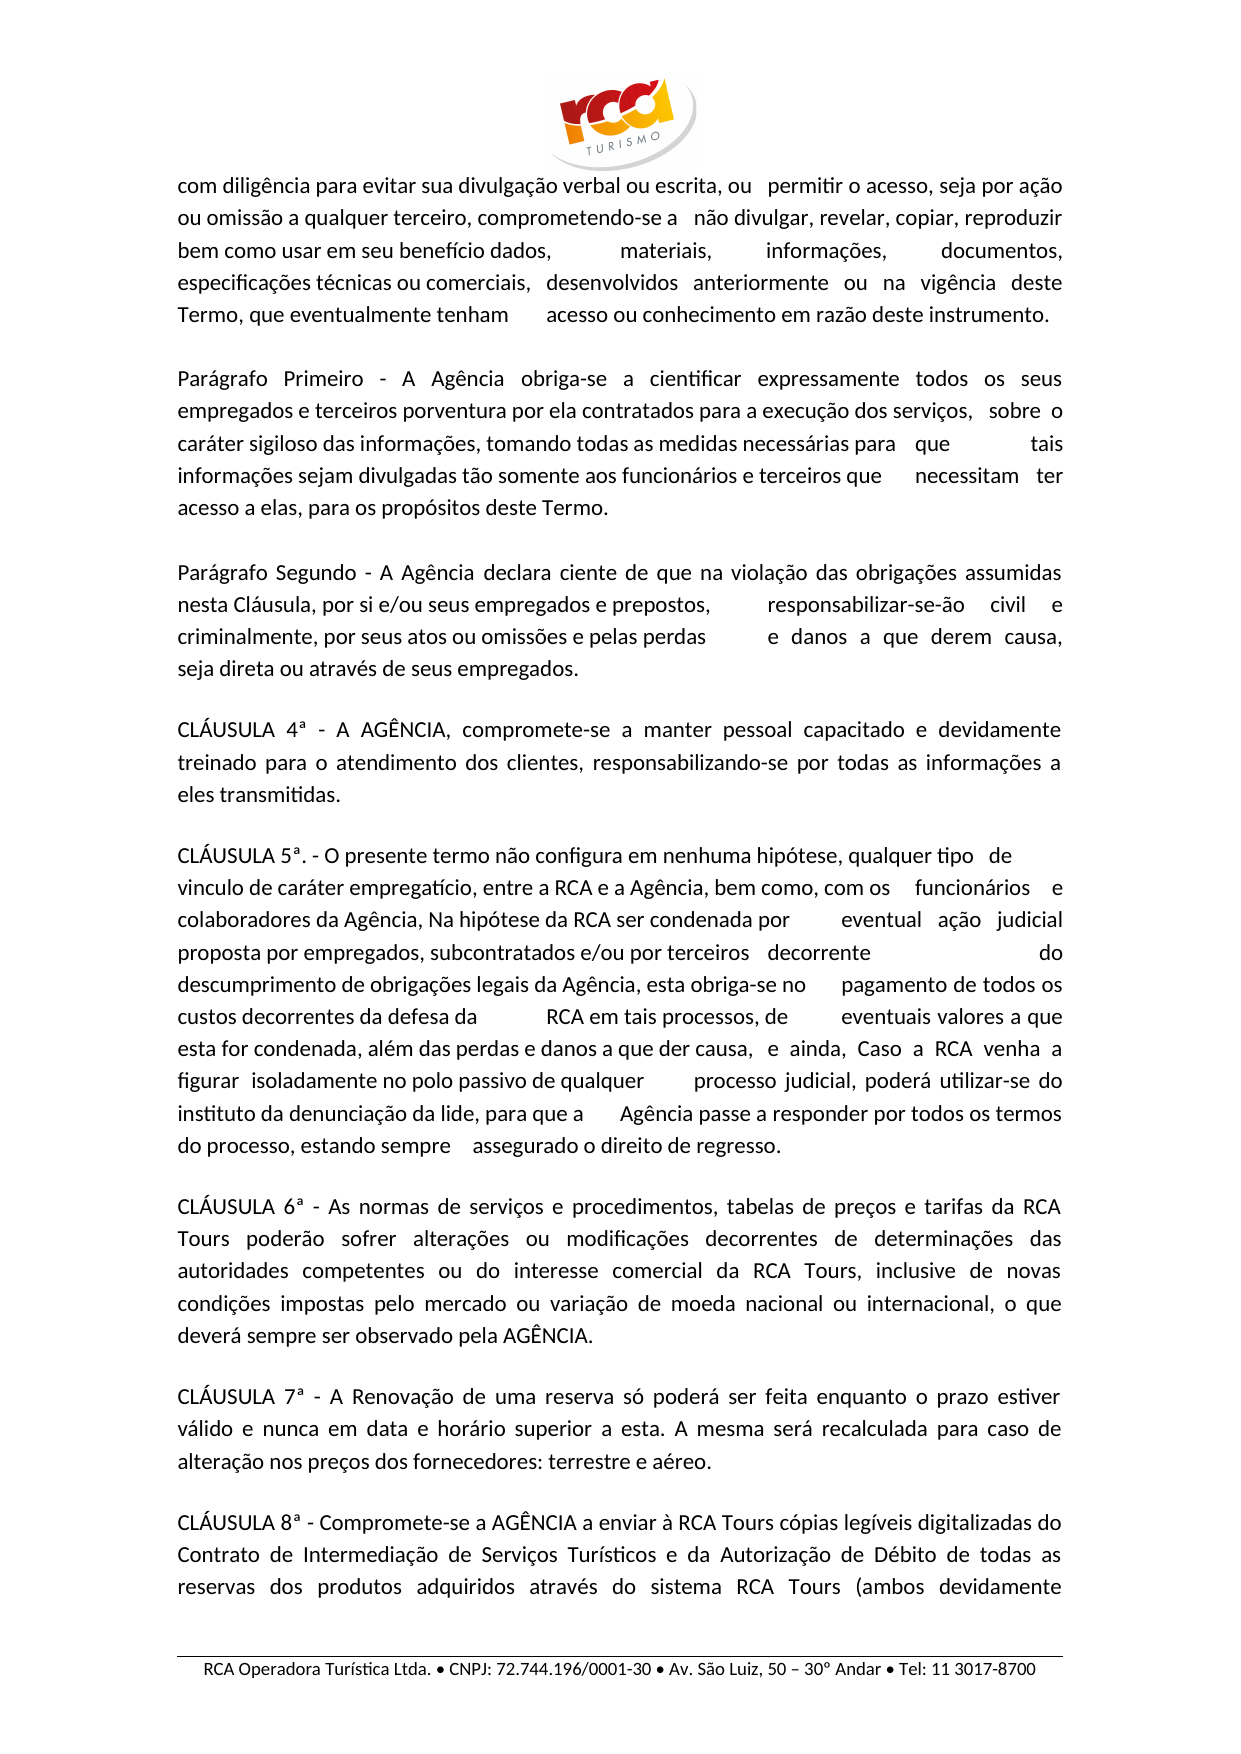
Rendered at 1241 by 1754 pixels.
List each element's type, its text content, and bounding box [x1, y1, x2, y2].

text CLÁUSULA 4ª - A AGÊNCIA, compromete-se a manter pessoal capacitado e devidamente treinado para o atendimento dos clientes, responsabilizando-se por todas as informações a eles transmitidas. [177, 716, 1063, 808]
text Parágrafo Segundo - A Agência declara ciente de que na violação das obrigações assumidas nesta Cláusula, por si e/ou seus empregados e prepostos, responsabilizar-se-ão civil e criminalmente, por seus atos ou omissões e pelas perdas e danos a que derem causa, seja direta ou através de seus empregados. [177, 558, 1063, 682]
text CLÁUSULA 6ª - As normas de serviços e procedimentos, tabelas de preços e tarifas da RCA Tours poderão sofrer alterações ou modificações decorrentes de determinações das autoridades competentes ou do interesse comercial da RCA Tours, inclusive de novas condições impostas pelo mercado ou variação de moeda nacional ou internacional, o que deverá sempre ser observado pela AGÊNCIA. [177, 1192, 1063, 1349]
picture [543, 73, 697, 172]
text CLÁUSULA 5ª. - O presente termo não configura em nenhuma hipótese, qualquer tipo de vinculo de caráter empregatício, entre a RCA e a Agência, bem como, com os funcionários e colaboradores da Agência, Na hipótese da RCA ser condenada por eventual ação judicial proposta por empregados, subcontratados e/ou por terceiros decorrente do descumprimento de obrigações legais da Agência, esta obriga-se no pagamento de todos os custos decorrentes da defesa da RCA em tais processos, de eventuais valores a que esta for condenada, além das perdas e danos a que der causa, e ainda, Caso a RCA venha a figurar isoladamente no polo passivo de qualquer processo judicial, poderá utilizar-se do instituto da denunciação da lide, para que a Agência passe a responder por todos os termos do processo, estando sempre assegurado o direito de regresso. [177, 841, 1063, 1159]
text Parágrafo Primeiro - A Agência obriga-se a cientificar expressamente todos os seus empregados e terceiros porventura por ela contratados para a execução dos serviços, sobre o caráter sigiloso das informações, tomando todas as medidas necessárias para que tais informações sejam divulgadas tão somente aos funcionários e terceiros que necessitam ter acesso a elas, para os propósitos deste Termo. [177, 364, 1063, 521]
text CLÁUSULA 7ª - A Renovação de uma reserva só poderá ser feita enquanto o prazo estiver válido e nunca em data e horário superior a esta. A mesma será recalculada para caso de alteração nos preços dos fornecedores: terrestre e aéreo. [177, 1382, 1063, 1475]
